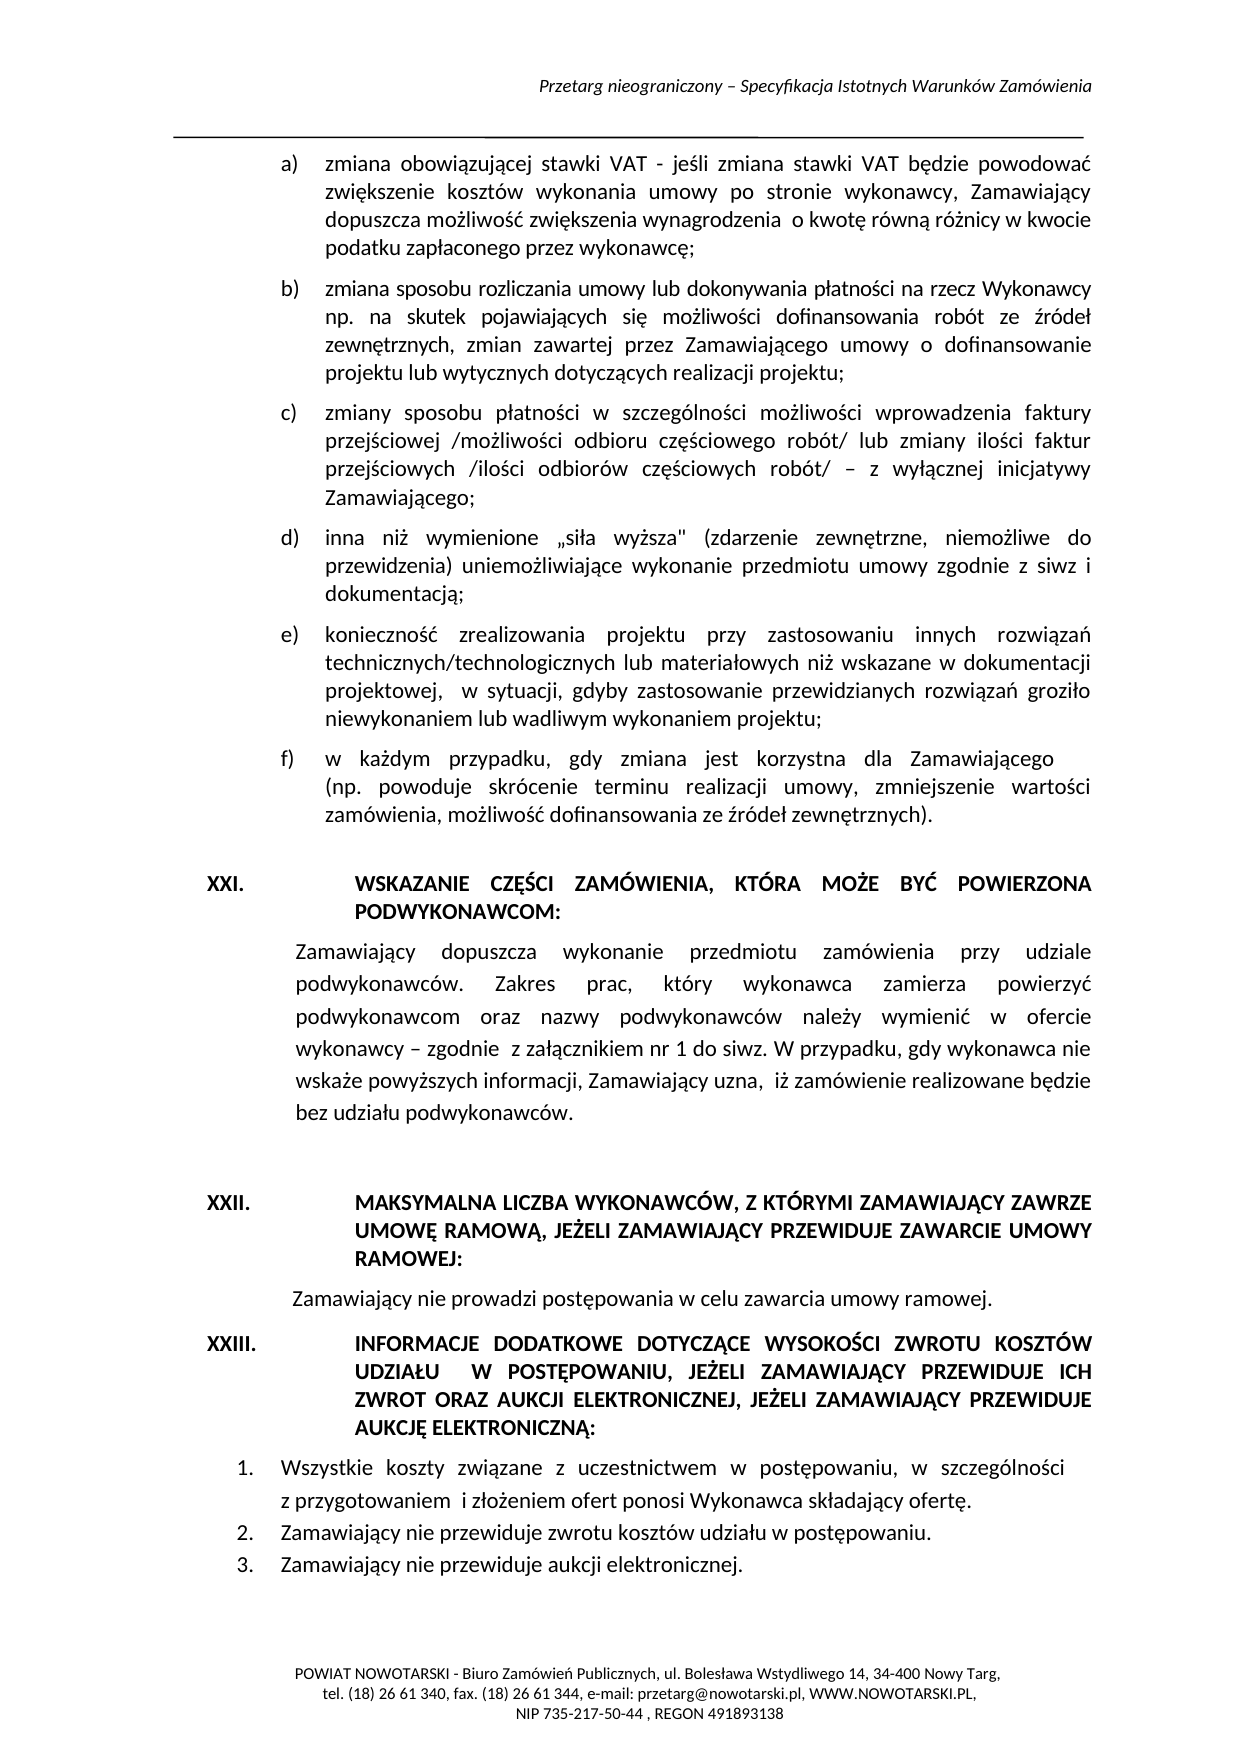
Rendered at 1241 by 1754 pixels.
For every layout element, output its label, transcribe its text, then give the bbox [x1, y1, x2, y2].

list zmiany sposobu płatności w szczególności możliwości wprowadzenia faktury przejściowej /możliwości odbioru częściowego robót/ lub zmiany ilości faktur przejściowych /ilości odbiorów częściowych robót/ – z wyłącznej inicjatywy Zamawiającego; [281, 398, 1092, 511]
list zmiana sposobu rozliczania umowy lub dokonywania płatności na rzecz Wykonawcy np. na skutek pojawiających się możliwości dofinansowania robót ze źródeł zewnętrznych, zmian zawartej przez Zamawiającego umowy o dofinansowanie projektu lub wytycznych dotyczących realizacji projektu; [281, 274, 1092, 386]
text 1. Wszystkie koszty związane z uczestnictwem w postępowaniu, w szczególności z przygotowaniem i złożeniem ofert ponosi Wykonawca składający ofertę. [236, 1453, 1093, 1514]
list zmiana obowiązującej stawki VAT - jeśli zmiana stawki VAT będzie powodować zwiększenie kosztów wykonania umowy po stronie wykonawcy, Zamawiający dopuszcza możliwość zwiększenia wynagrodzenia o kwotę równą różnicy w kwocie podatku zapłaconego przez wykonawcę; [281, 149, 1092, 261]
list konieczność zrealizowania projektu przy zastosowaniu innych rozwiązań technicznych/technologicznych lub materiałowych niż wskazane w dokumentacji projektowej, w sytuacji, gdyby zastosowanie przewidzianych rozwiązań groziło niewykonaniem lub wadliwym wykonaniem projektu; [281, 620, 1092, 732]
text Zamawiający dopuszcza wykonanie przedmiotu zamówienia przy udziale podwykonawców. Zakres prac, który wykonawca zamierza powierzyć podwykonawcom oraz nazwy podwykonawców należy wymienić w ofercie wykonawcy – zgodnie z załącznikiem nr 1 do siwz. W przypadku, gdy wykonawca nie wskaże powyższych informacji, Zamawiający uzna, iż zamówienie realizowane będzie bez udziału podwykonawców. [295, 937, 1093, 1126]
list w każdym przypadku, gdy zmiana jest korzystna dla Zamawiającego (np. powoduje skrócenie terminu realizacji umowy, zmniejszenie wartości zamówienia, możliwość dofinansowania ze źródeł zewnętrznych). [281, 744, 1092, 828]
list Wskazanie części zamówienia, która może być powierzona podwykonawcom: [207, 869, 1093, 925]
list Maksymalna liczba Wykonawców, z którymi Zamawiający zawrze umowę ramową, jeżeli zamawiający przewiduje zawarcie umowy ramowej: [207, 1188, 1093, 1272]
text 2. Zamawiający nie przewiduje zwrotu kosztów udziału w postępowaniu. [236, 1518, 1093, 1546]
list inna niż wymienione „siła wyższa" (zdarzenie zewnętrzne, niemożliwe do przewidzenia) uniemożliwiające wykonanie przedmiotu umowy zgodnie z siwz i dokumentacją; [281, 523, 1092, 607]
text Zamawiający nie prowadzi postępowania w celu zawarcia umowy ramowej. [207, 1284, 1093, 1312]
list Informacje dodatkowe dotyczące wysokości zwrotu kosztów udziału w postępowaniu, jeżeli Zamawiający przewiduje ich zwrot oraz aukcji elektronicznej, jeżeli Zamawiający przewiduje aukcję elektroniczną: [207, 1329, 1093, 1441]
text 3. Zamawiający nie przewiduje aukcji elektronicznej. [236, 1550, 1093, 1578]
